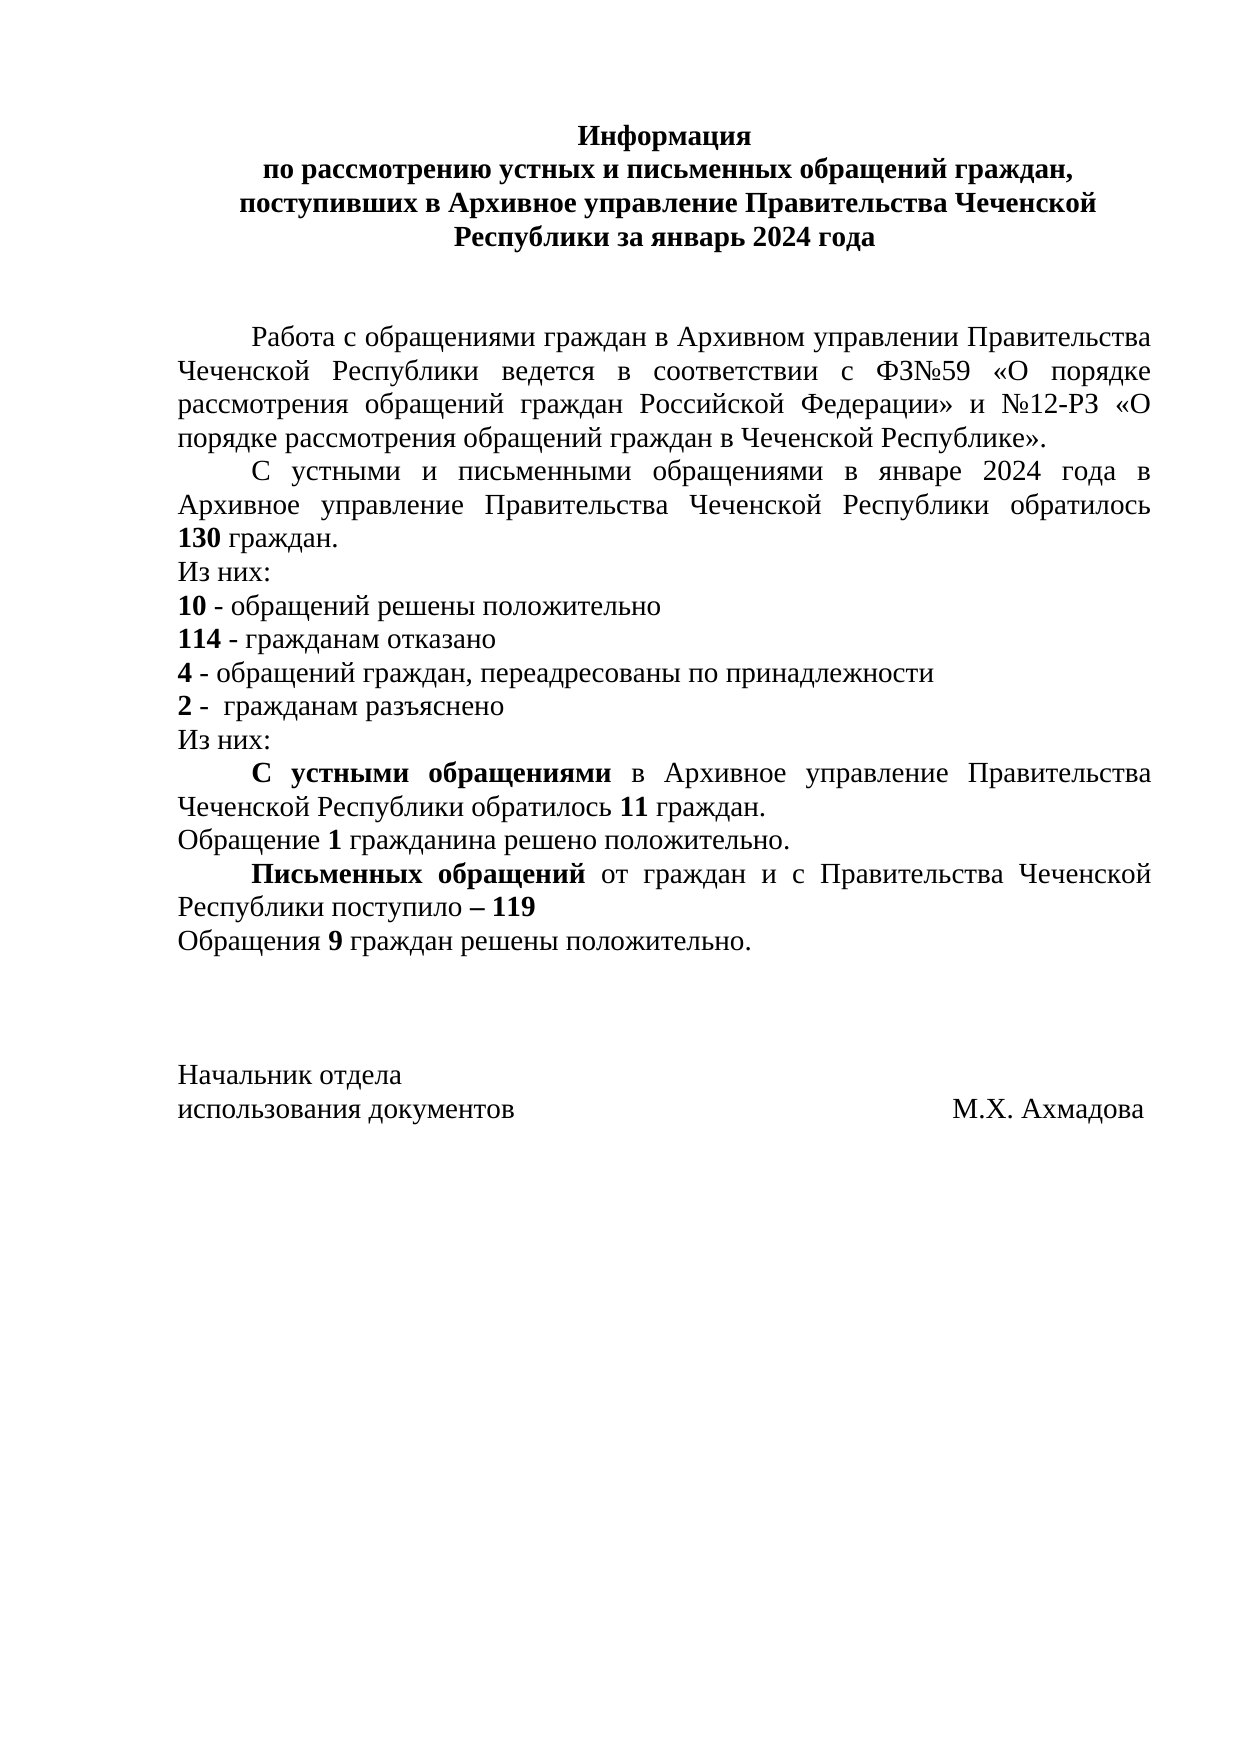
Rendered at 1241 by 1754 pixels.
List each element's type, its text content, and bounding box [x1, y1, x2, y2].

text Начальник отдела [177, 1057, 1152, 1091]
text Обращение 1 гражданина решено положительно. [177, 822, 1152, 856]
text 4 - обращений граждан, переадресованы по принадлежности [177, 655, 1152, 688]
text по рассмотрению устных и письменных обращений граждан, [177, 152, 1152, 185]
text Из них: [177, 722, 1152, 755]
text 114 - гражданам отказано [177, 621, 1152, 655]
text Работа с обращениями граждан в Архивном управлении Правительства Чеченской Республики ведется в соответствии с ФЗ№59 «О порядке рассмотрения обращений граждан Российской Федерации» и №12-РЗ «О порядке рассмотрения обращений граждан в Чеченской Республике». [177, 319, 1152, 453]
text С устными обращениями в Архивное управление Правительства Чеченской Республики обратилось 11 граждан. [177, 755, 1152, 822]
text Обращения 9 граждан решены положительно. [177, 923, 1152, 957]
text 2 - гражданам разъяснено [177, 688, 1152, 722]
text использования документов М.Х. Ахмадова [177, 1091, 1152, 1124]
text С устными и письменными обращениями в январе 2024 года в Архивное управление Правительства Чеченской Республики обратилось 130 граждан. [177, 453, 1152, 554]
text Письменных обращений от граждан и с Правительства Чеченской Республики поступило – 119 [177, 856, 1152, 923]
text поступивших в Архивное управление Правительства Чеченской Республики за январь 2024 года [177, 185, 1152, 252]
text Информация [177, 118, 1152, 152]
text 10 - обращений решены положительно [177, 588, 1152, 621]
text Из них: [177, 554, 1152, 588]
